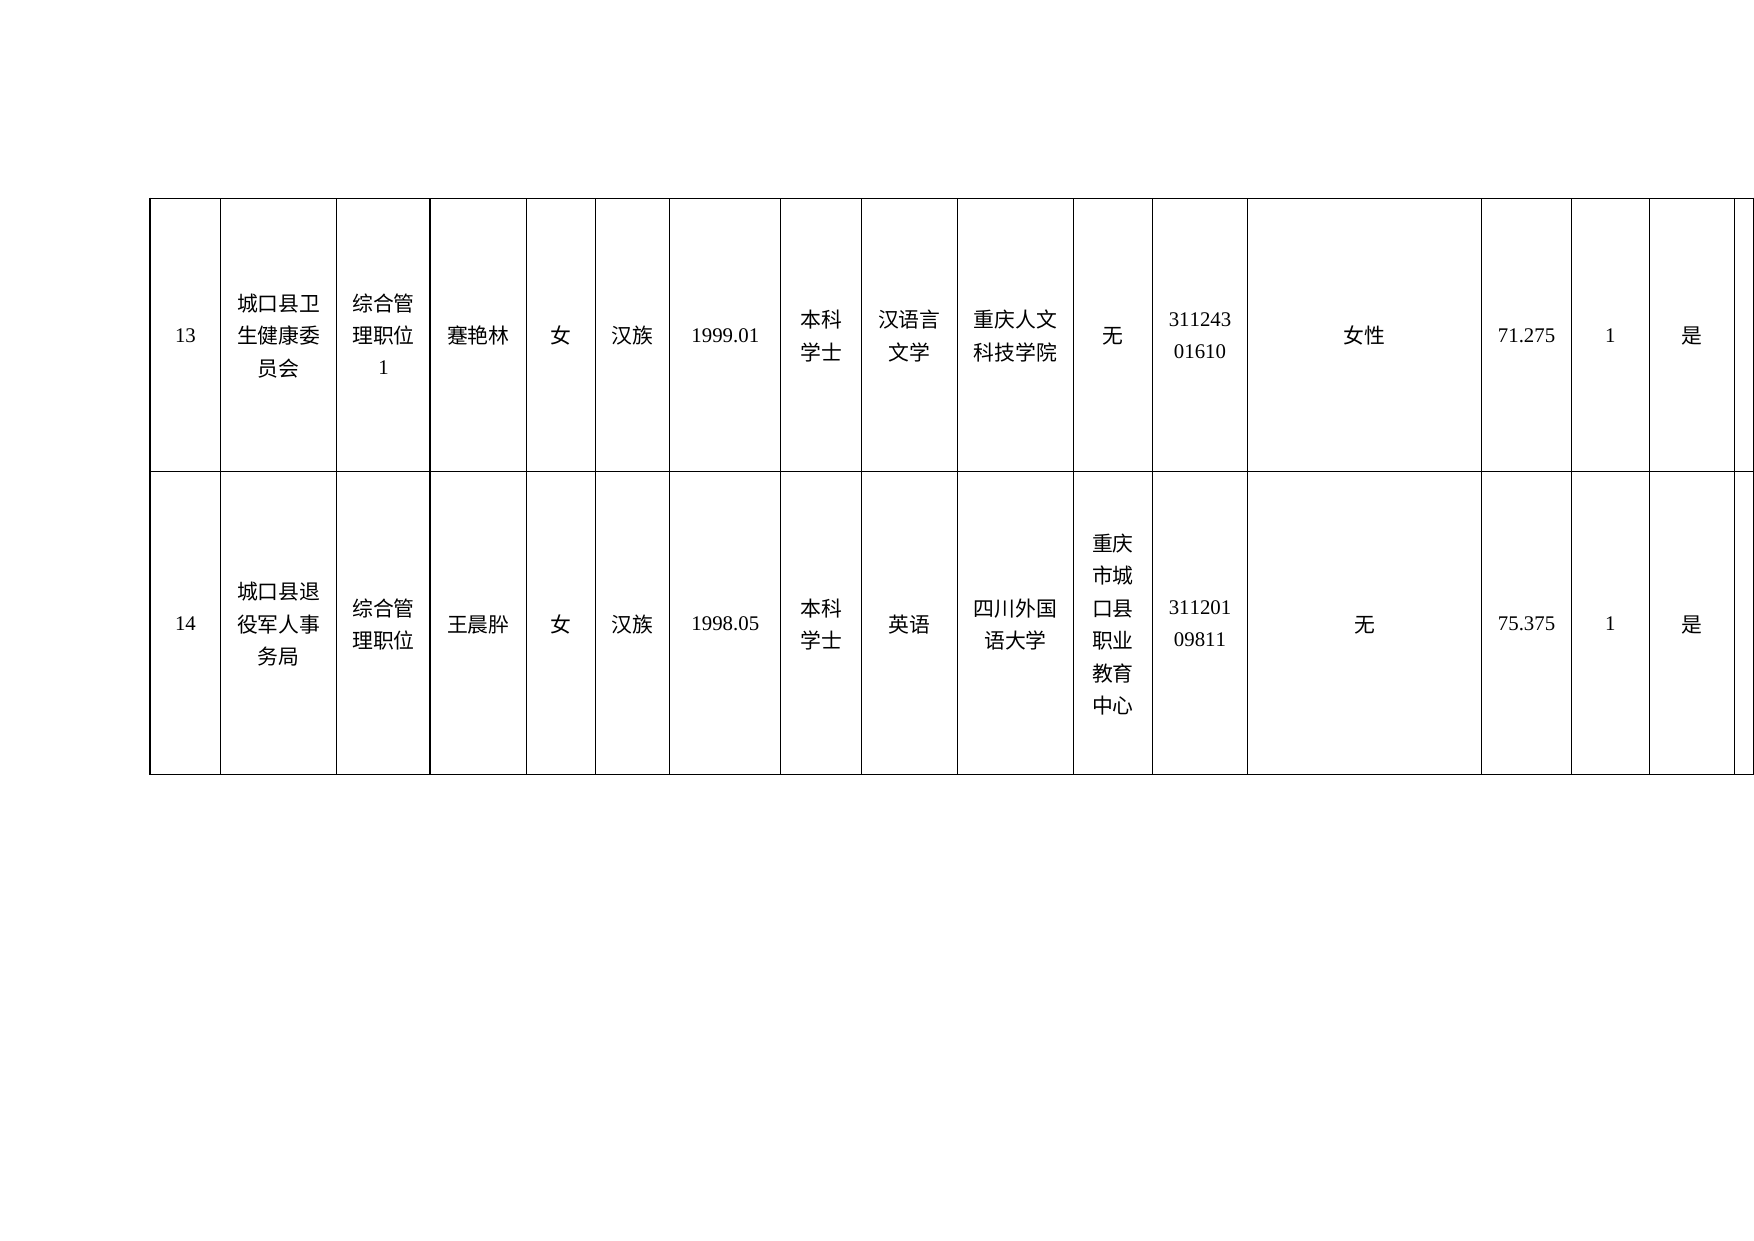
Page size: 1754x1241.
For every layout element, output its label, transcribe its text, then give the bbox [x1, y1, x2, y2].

table_cell 综合管理职位 [337, 472, 429, 774]
table_cell 城口县退役军人事务局 [221, 472, 336, 774]
table_cell 1998.05 [670, 472, 780, 774]
table_cell 重庆人文科技学院 [958, 199, 1073, 471]
table_cell 综合管理职位1 [337, 199, 429, 471]
table_cell 蹇艳林 [431, 199, 526, 471]
table_cell 是 [1735, 472, 1753, 774]
table_cell 31120109811 [1153, 472, 1247, 774]
table_cell 1999.01 [670, 199, 780, 471]
table_cell 是 [1650, 199, 1734, 471]
table_cell 31124301610 [1153, 199, 1247, 471]
table_cell 是 [1735, 199, 1753, 471]
table_cell 女 [527, 472, 595, 774]
table_cell 女 [527, 199, 595, 471]
table_cell 四川外国语大学 [958, 472, 1073, 774]
table_cell 王晨肸 [431, 472, 526, 774]
table_cell 71.275 [1482, 199, 1571, 471]
table_cell 女性 [1248, 199, 1481, 471]
table_cell 是 [1650, 472, 1734, 774]
table_cell 本科学士 [781, 472, 861, 774]
table_cell 1 [1572, 199, 1649, 471]
table_cell 重庆市城口县职业教育中心 [1074, 472, 1152, 774]
table_cell 无 [1248, 472, 1481, 774]
table_cell 14 [151, 472, 220, 774]
table_cell 汉族 [596, 472, 669, 774]
table_cell 13 [151, 199, 220, 471]
table_cell 城口县卫生健康委员会 [221, 199, 336, 471]
table_cell 无 [1074, 199, 1152, 471]
table_cell 本科学士 [781, 199, 861, 471]
table_cell 汉语言文学 [862, 199, 957, 471]
table_cell 汉族 [596, 199, 669, 471]
table_cell 75.375 [1482, 472, 1571, 774]
table_cell 1 [1572, 472, 1649, 774]
table_cell 英语 [862, 472, 957, 774]
